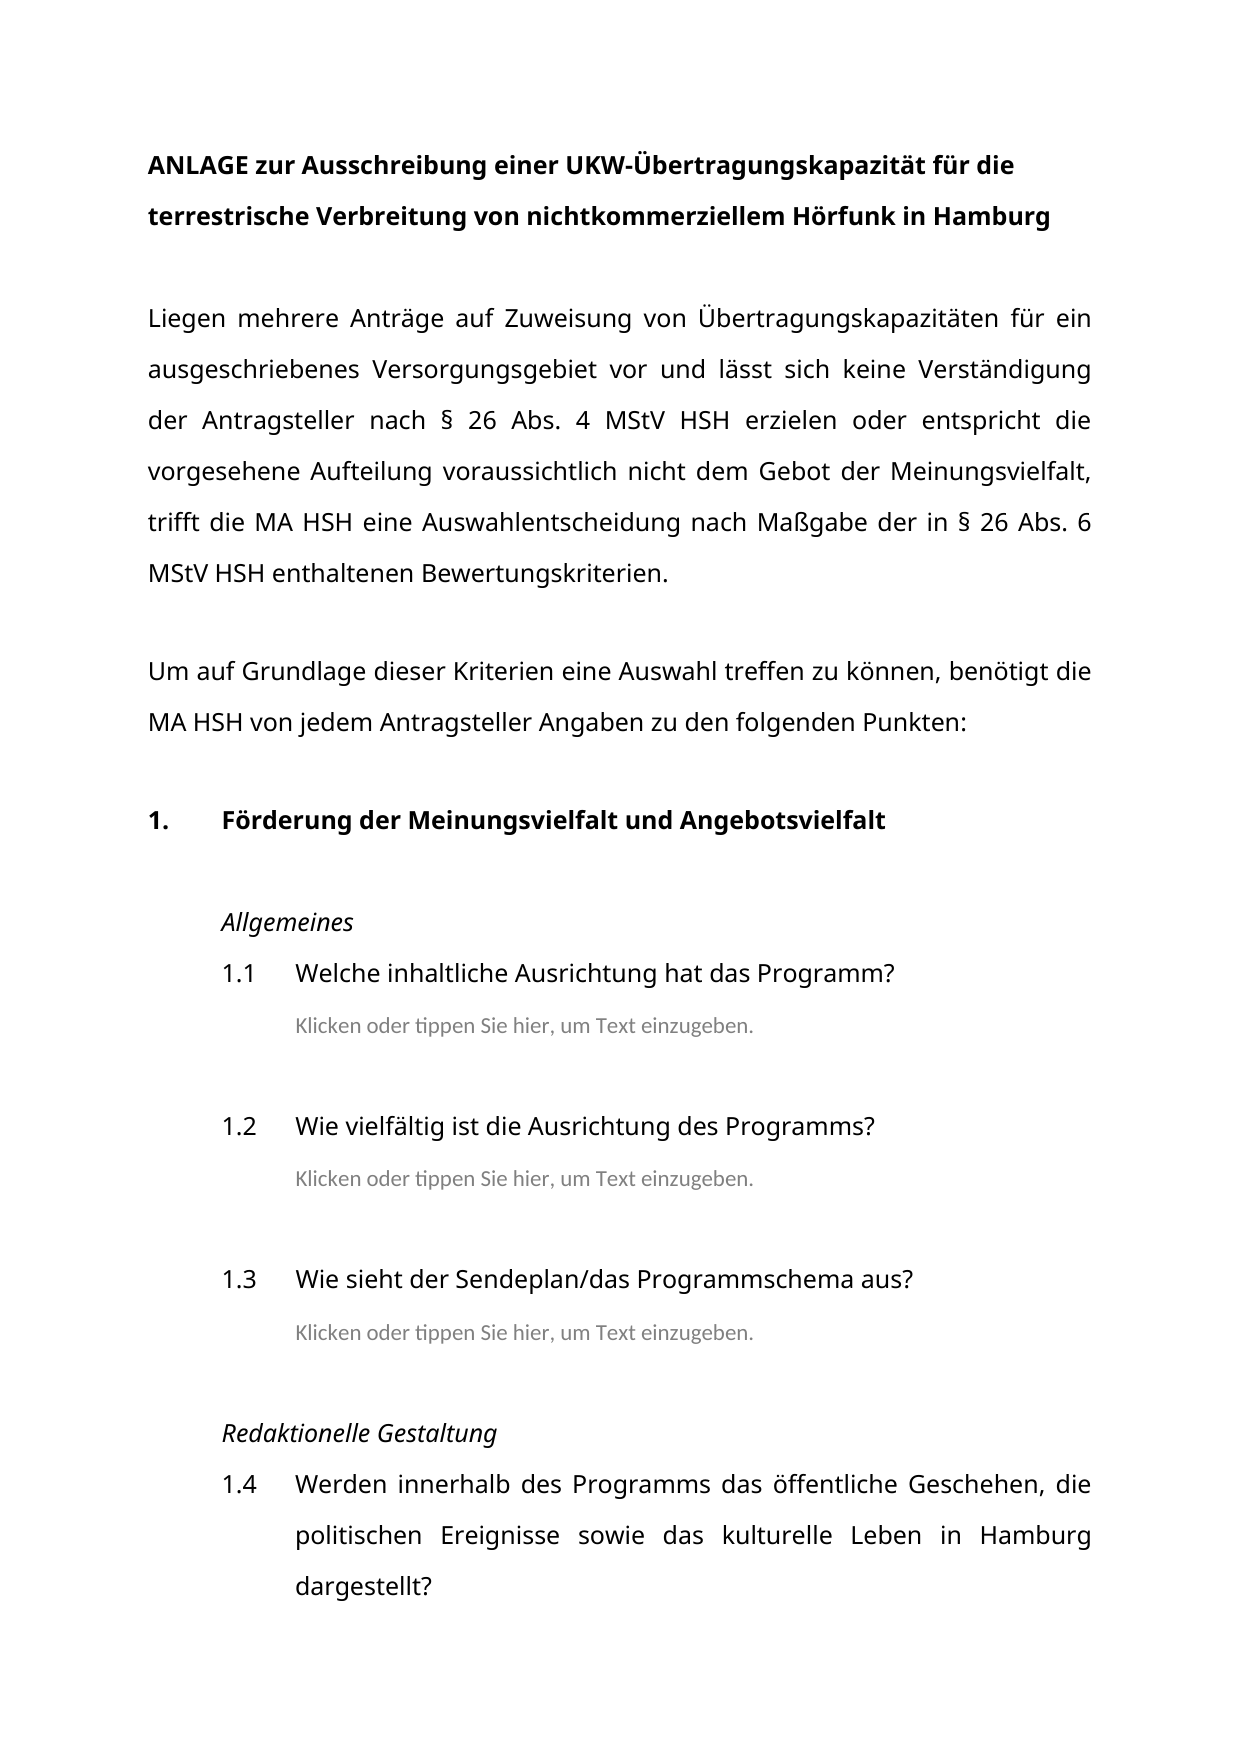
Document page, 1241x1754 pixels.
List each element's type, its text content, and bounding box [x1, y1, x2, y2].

text 1.3 Wie sieht der Sendeplan/das Programmschema aus? [221, 1262, 1093, 1296]
text Liegen mehrere Anträge auf Zuweisung von Übertragungskapazitäten für ein ausgeschriebenes Versorgungsgebiet vor und lässt sich keine Verständigung der Antragsteller nach § 26 Abs. 4 MStV HSH erzielen oder entspricht die vorgesehene Aufteilung voraussichtlich nicht dem Gebot der Meinungsvielfalt, trifft die MA HSH eine Auswahlentscheidung nach Maßgabe der in § 26 Abs. 6 MStV HSH enthaltenen Bewertungskriterien. [148, 301, 1093, 590]
text 1.4 Werden innerhalb des Programms das öffentliche Geschehen, die politischen Ereignisse sowie das kulturelle Leben in Hamburg dargestellt? [221, 1466, 1093, 1602]
text terrestrische Verbreitung von nichtkommerziellem Hörfunk in Hamburg [148, 199, 1093, 233]
text 1.1 Welche inhaltliche Ausrichtung hat das Programm? [148, 956, 1093, 990]
text 1.2 Wie vielfältig ist die Ausrichtung des Programms? [148, 1109, 1093, 1143]
text 1. Förderung der Meinungsvielfalt und Angebotsvielfalt [148, 803, 1093, 837]
text Redaktionelle Gestaltung [148, 1415, 1093, 1449]
text Um auf Grundlage dieser Kriterien eine Auswahl treffen zu können, benötigt die MA HSH von jedem Antragsteller Angaben zu den folgenden Punkten: [148, 654, 1093, 739]
text Allgemeines [148, 905, 1093, 939]
text ANLAGE zur Ausschreibung einer UKW-Übertragungskapazität für die [148, 148, 1093, 182]
